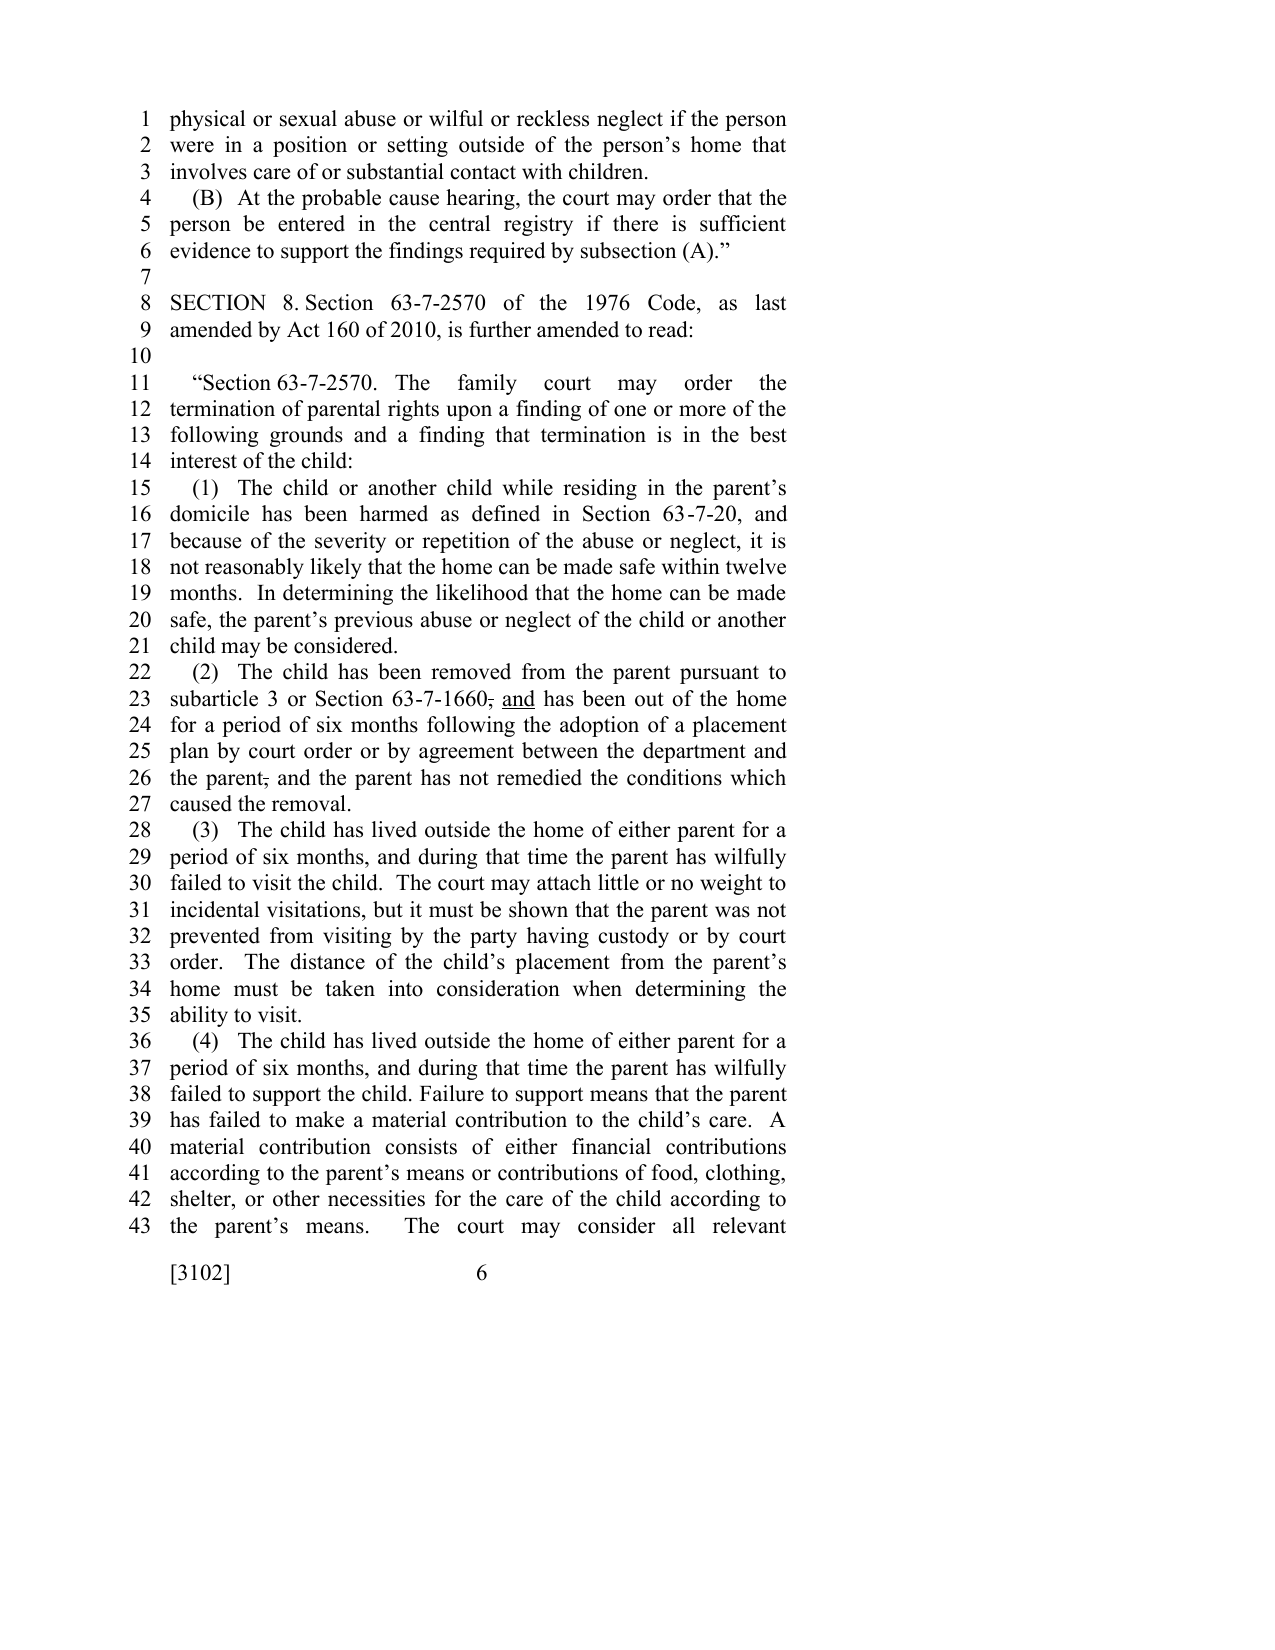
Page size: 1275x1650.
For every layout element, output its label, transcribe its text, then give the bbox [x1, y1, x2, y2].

text “Section 63-7-2570. The family court may order the termination of parental rights upon a finding of one or more of the following grounds and a finding that termination is in the best interest of the child: [169, 368, 787, 474]
text (3) The child has lived outside the home of either parent for a period of six months, and during that time the parent has wilfully failed to visit the child. The court may attach little or no weight to incidental visitations, but it must be shown that the parent was not prevented from visiting by the party having custody or by court order. The distance of the child’s placement from the parent’s home must be taken into consideration when determining the ability to visit. [169, 817, 787, 1027]
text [169, 1027, 787, 1238]
text (1) The child or another child while residing in the parent’s domicile has been harmed as defined in Section 63-7-20, and because of the severity or repetition of the abuse or neglect, it is not reasonably likely that the home can be made safe within twelve months. In determining the likelihood that the home can be made safe, the parent’s previous abuse or neglect of the child or another child may be considered. [169, 474, 787, 658]
text SECTION 8. Section 63-7-2570 of the 1976 Code, as last amended by Act 160 of 2010, is further amended to read: [169, 289, 787, 342]
text (B) At the probable cause hearing, the court may order that the person be entered in the central registry if there is sufficient evidence to support the findings required by subsection (A).” [169, 184, 787, 263]
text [169, 105, 787, 184]
text (2) The child has been removed from the parent pursuant to subarticle 3 or Section 63-7-1660, and has been out of the home for a period of six months following the adoption of a placement plan by court order or by agreement between the department and the parent, and the parent has not remedied the conditions which caused the removal. [169, 658, 787, 817]
